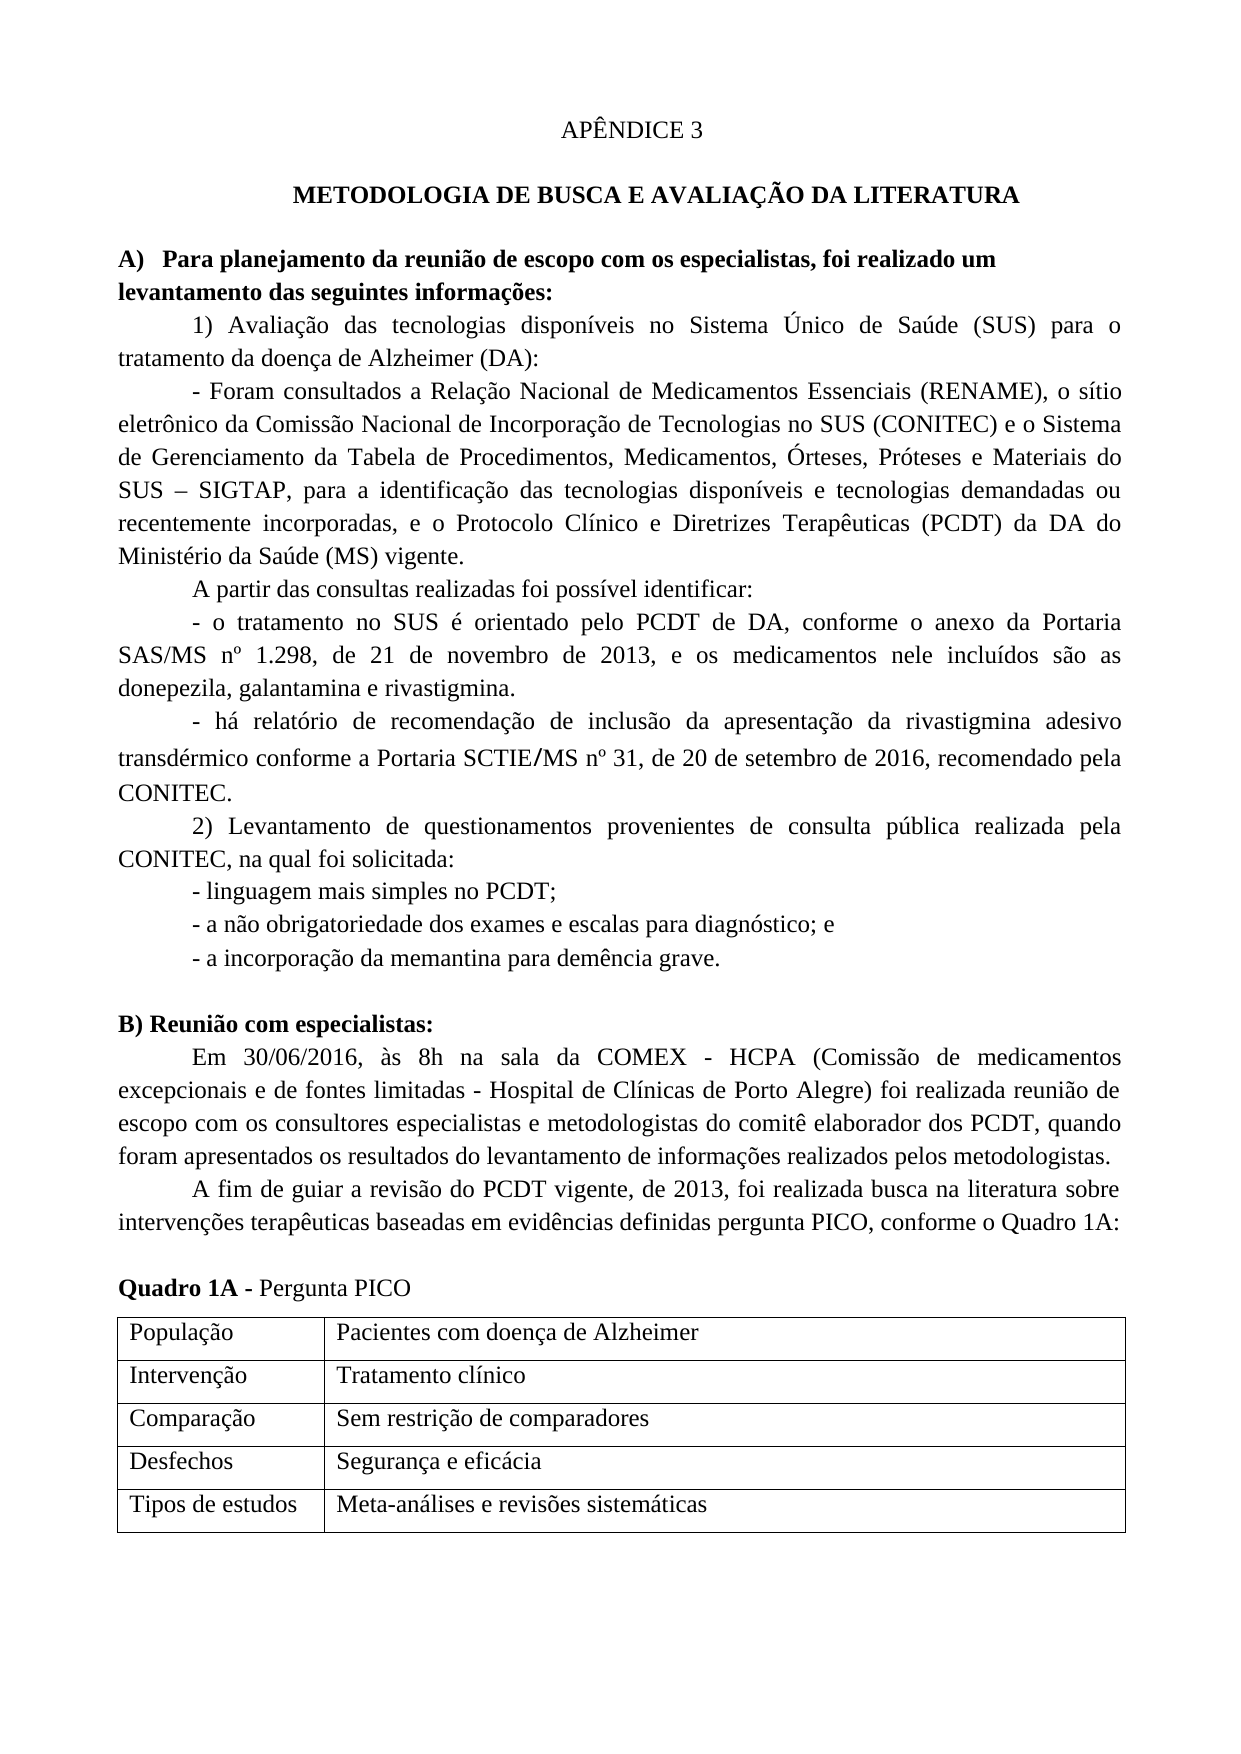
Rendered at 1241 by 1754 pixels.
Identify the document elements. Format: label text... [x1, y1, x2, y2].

list Avaliação das tecnologias disponíveis no Sistema Único de Saúde (SUS) para o tratamento da doença de Alzheimer (DA): [118, 310, 1122, 372]
list a não obrigatoriedade dos exames e escalas para diagnóstico; e [192, 909, 1138, 938]
subtitle METODOLOGIA DE BUSCA E AVALIAÇÃO DA LITERATURA [293, 180, 1138, 209]
table_cell Sem restrição de comparadores [325, 1404, 1125, 1446]
text Em 30/06/2016, às 8h na sala da COMEX - HCPA (Comissão de medicamentos excepcionais e de fontes limitadas - Hospital de Clínicas de Porto Alegre) foi realizada reunião de escopo com os consultores especialistas e metodologistas do comitê elaborador dos PCDT, quando foram apresentados os resultados do levantamento de informações realizados pelos metodologistas. [118, 1042, 1122, 1170]
table_cell Tratamento clínico [325, 1361, 1125, 1403]
text APÊNDICE 3 [561, 115, 1138, 144]
list a incorporação da memantina para demência grave. [192, 943, 1138, 971]
text A fim de guiar a revisão do PCDT vigente, de 2013, foi realizada busca na literatura sobre intervenções terapêuticas baseadas em evidências definidas pergunta PICO, conforme o Quadro 1A: [118, 1174, 1122, 1236]
table_cell Meta-análises e revisões sistemáticas [325, 1490, 1125, 1532]
subtitle Reunião com especialistas: [118, 1009, 1138, 1038]
table_cell Intervenção [118, 1361, 324, 1403]
text A partir das consultas realizadas foi possível identificar: [192, 574, 1138, 603]
list linguagem mais simples no PCDT; [192, 877, 1138, 906]
table_header População [118, 1318, 324, 1360]
table_cell Comparação [118, 1404, 324, 1446]
list Levantamento de questionamentos provenientes de consulta pública realizada pela CONITEC, na qual foi solicitada: [118, 811, 1122, 873]
list Para planejamento da reunião de escopo com os especialistas, foi realizado um levantamento das seguintes informações: [118, 244, 1122, 306]
list Foram consultados a Relação Nacional de Medicamentos Essenciais (RENAME), o sítio eletrônico da Comissão Nacional de Incorporação de Tecnologias no SUS (CONITEC) e o Sistema de Gerenciamento da Tabela de Procedimentos, Medicamentos, Órteses, Próteses e Materiais do SUS – SIGTAP, para a identificação das tecnologias disponíveis e tecnologias demandadas ou recentemente incorporadas, e o Protocolo Clínico e Diretrizes Terapêuticas (PCDT) da DA do Ministério da Saúde (MS) vigente. [118, 376, 1123, 570]
table_cell Desfechos [118, 1447, 324, 1489]
list há relatório de recomendação de inclusão da apresentação da rivastigmina adesivo transdérmico conforme a Portaria SCTIE/MS nº 31, de 20 de setembro de 2016, recomendado pela CONITEC. [118, 706, 1122, 807]
table_cell Tipos de estudos [118, 1490, 324, 1532]
table_cell Segurança e eficácia [325, 1447, 1125, 1489]
text Quadro 1A - Pergunta PICO [118, 1273, 1138, 1302]
list o tratamento no SUS é orientado pelo PCDT de DA, conforme o anexo da Portaria SAS/MS nº 1.298, de 21 de novembro de 2013, e os medicamentos nele incluídos são as donepezila, galantamina e rivastigmina. [118, 607, 1122, 702]
table_header Pacientes com doença de Alzheimer [325, 1318, 1125, 1360]
